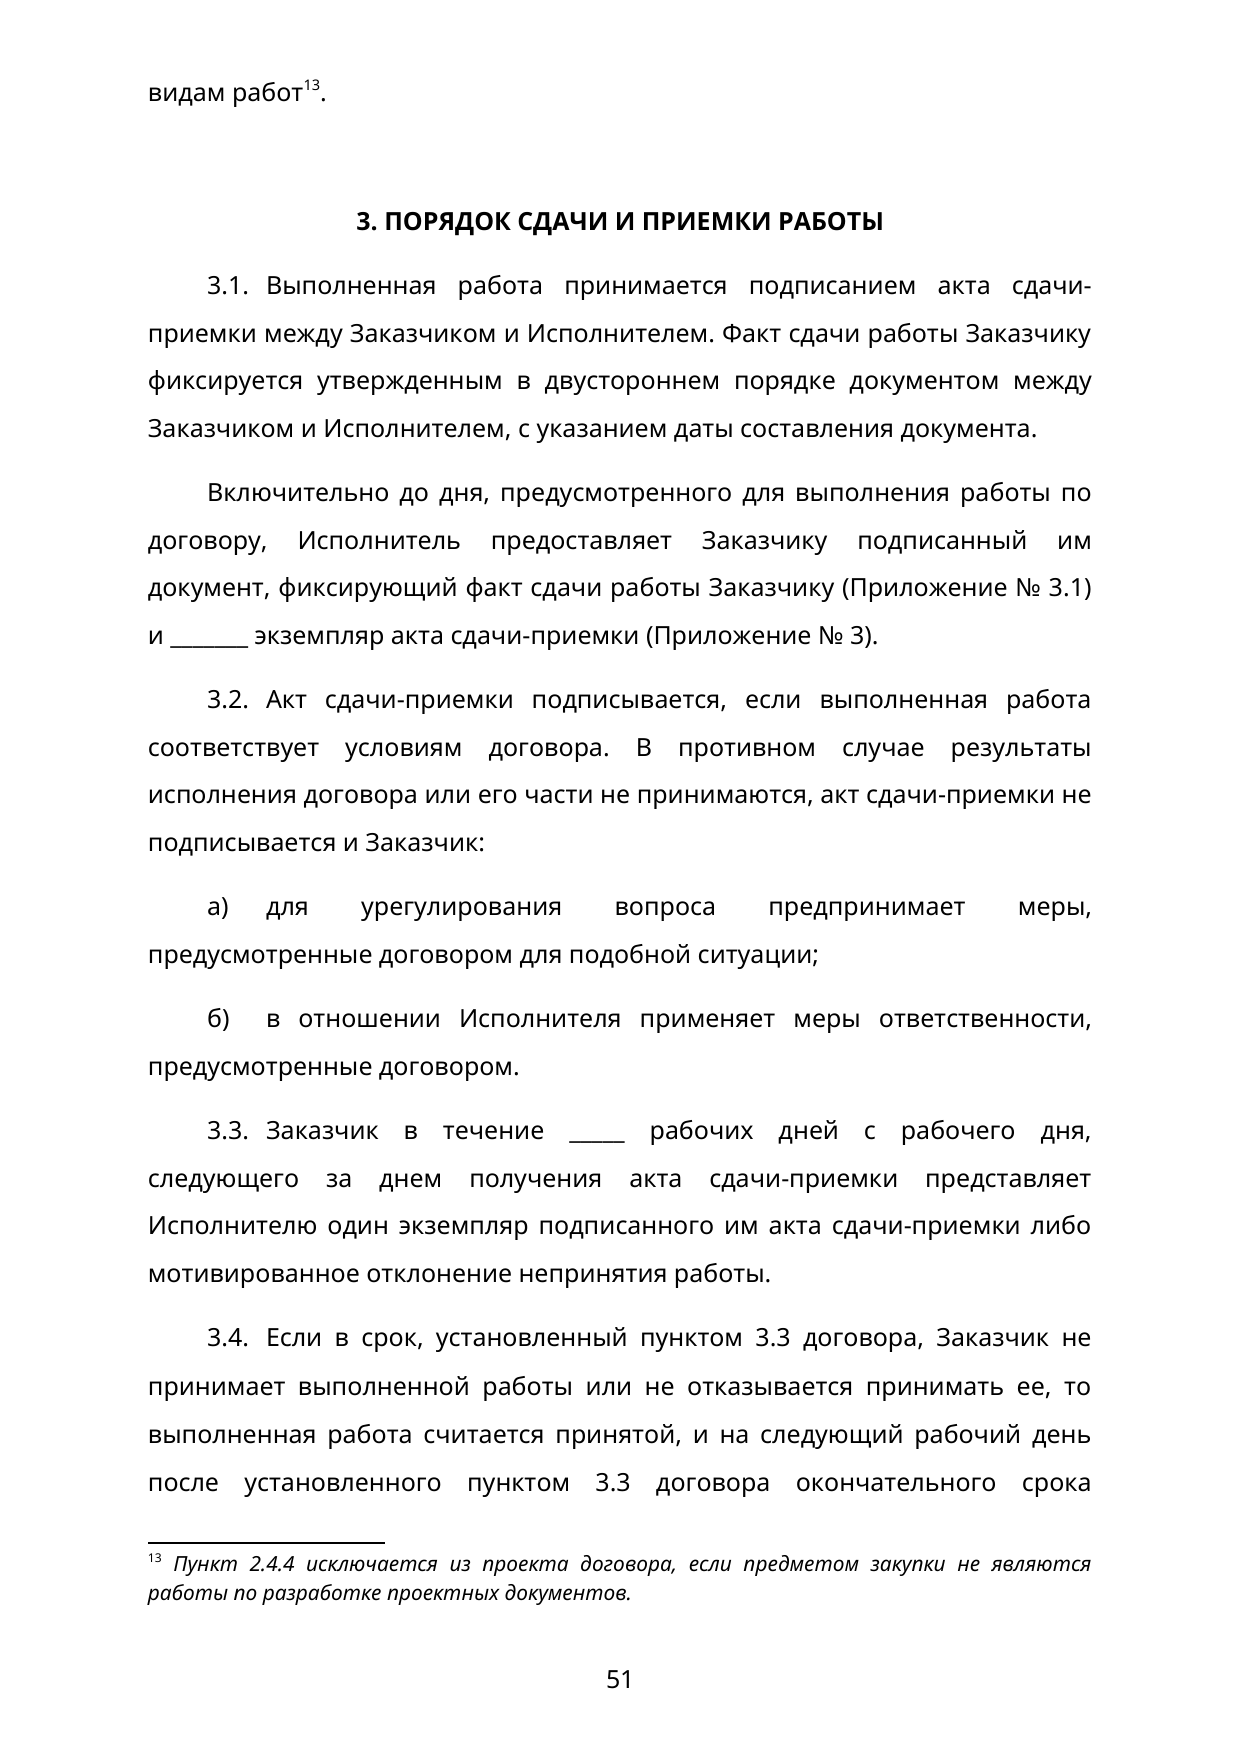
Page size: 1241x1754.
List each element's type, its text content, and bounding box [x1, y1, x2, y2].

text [148, 75, 1092, 109]
text 3.2. Акт сдачи-приемки подписывается, если выполненная работа соответствует условиям договора. В противном случае результаты исполнения договора или его части не принимаются, акт сдачи-приемки не подписывается и Заказчик: [148, 682, 1092, 859]
text Включительно до дня, предусмотренного для выполнения работы по договору, Исполнитель предоставляет Заказчику подписанный им документ, фиксирующий факт сдачи работы Заказчику (Приложение № 3.1) и _______ экземпляр акта сдачи-приемки (Приложение № 3). [148, 475, 1092, 652]
text 3.3. Заказчик в течение _____ рабочих дней с рабочего дня, следующего за днем получения акта сдачи-приемки представляет Исполнителю один экземпляр подписанного им акта сдачи-приемки либо мотивированное отклонение непринятия работы. [148, 1113, 1092, 1290]
text 3. ПОРЯДОК СДАЧИ И ПРИЕМКИ РАБОТЫ [148, 203, 1092, 238]
text а) для урегулирования вопроса предпринимает меры, предусмотренные договором для подобной ситуации; [148, 889, 1092, 971]
text 3.1. Выполненная работа принимается подписанием акта сдачи-приемки между Заказчиком и Исполнителем. Факт сдачи работы Заказчику фиксируется утвержденным в двустороннем порядке документом между Заказчиком и Исполнителем, с указанием даты составления документа. [148, 268, 1092, 445]
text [148, 1320, 1092, 1499]
text б) в отношении Исполнителя применяет меры ответственности, предусмотренные договором. [148, 1001, 1092, 1083]
